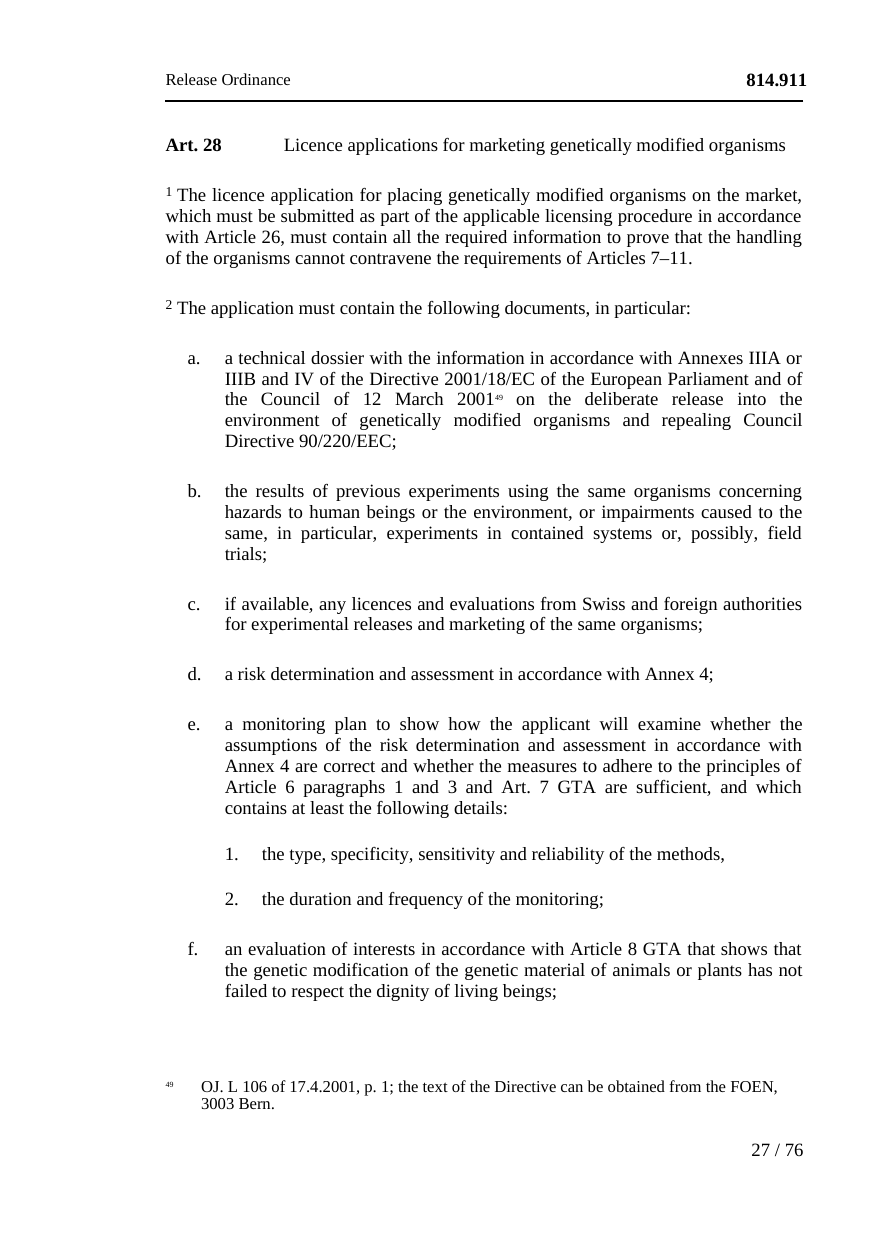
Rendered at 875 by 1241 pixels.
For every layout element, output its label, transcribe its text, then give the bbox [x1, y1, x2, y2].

text a. a technical dossier with the information in accordance with Annexes IIIA or IIIB and IV of the Directive 2001/18/EC of the European Parliament and of the Council of 12 March 2001 on the deliberate release into the environment of genetically modified organisms and repealing Council Directive 90/220/; [187, 347, 803, 452]
text b. the results of previous experiments using the same organisms concerning hazards to human beings or the environment, or impairments caused to the same, in particular, experiments in contained systems or, possibly, field trials; [187, 481, 803, 564]
text 1. the type, specificity, sensitivity and reliability of the methods, [224, 843, 803, 864]
text f. an evaluation of interests in accordance with Article 8 that shows that the genetic modification of the genetic material of animals or plants has not failed to respect the dignity of living beings; [187, 939, 803, 1002]
text e. a monitoring plan to show how the applicant will examine whether the assumptions of the risk determination and assessment in accordance with Annex 4 are correct and whether the measures to adhere to the principles of Article 6 paragraphs 1 and 3 and Art. 7 are sufficient, and which contains at least the following details: [187, 714, 803, 818]
text 2. the duration and frequency of the monitoring; [224, 889, 803, 910]
text 2 The application must contain the following documents, in particular: [165, 297, 803, 318]
subtitle Art. 28 Licence applications for marketing genetically modified organisms [165, 135, 803, 156]
text d. a risk determination and assessment in accordance with Annex 4; [187, 664, 803, 685]
text c. if available, any licences and evaluations from Swiss and foreign authorities for experimental releases and marketing of the same organisms; [187, 593, 803, 635]
text 1 The licence application for placing genetically modified organisms on the market, which must be submitted as part of the applicable licensing procedure in accordance with Article 26, must contain all the required information to prove that the handling of the organisms cannot contravene the requirements of Articles 7–11. [165, 185, 803, 268]
